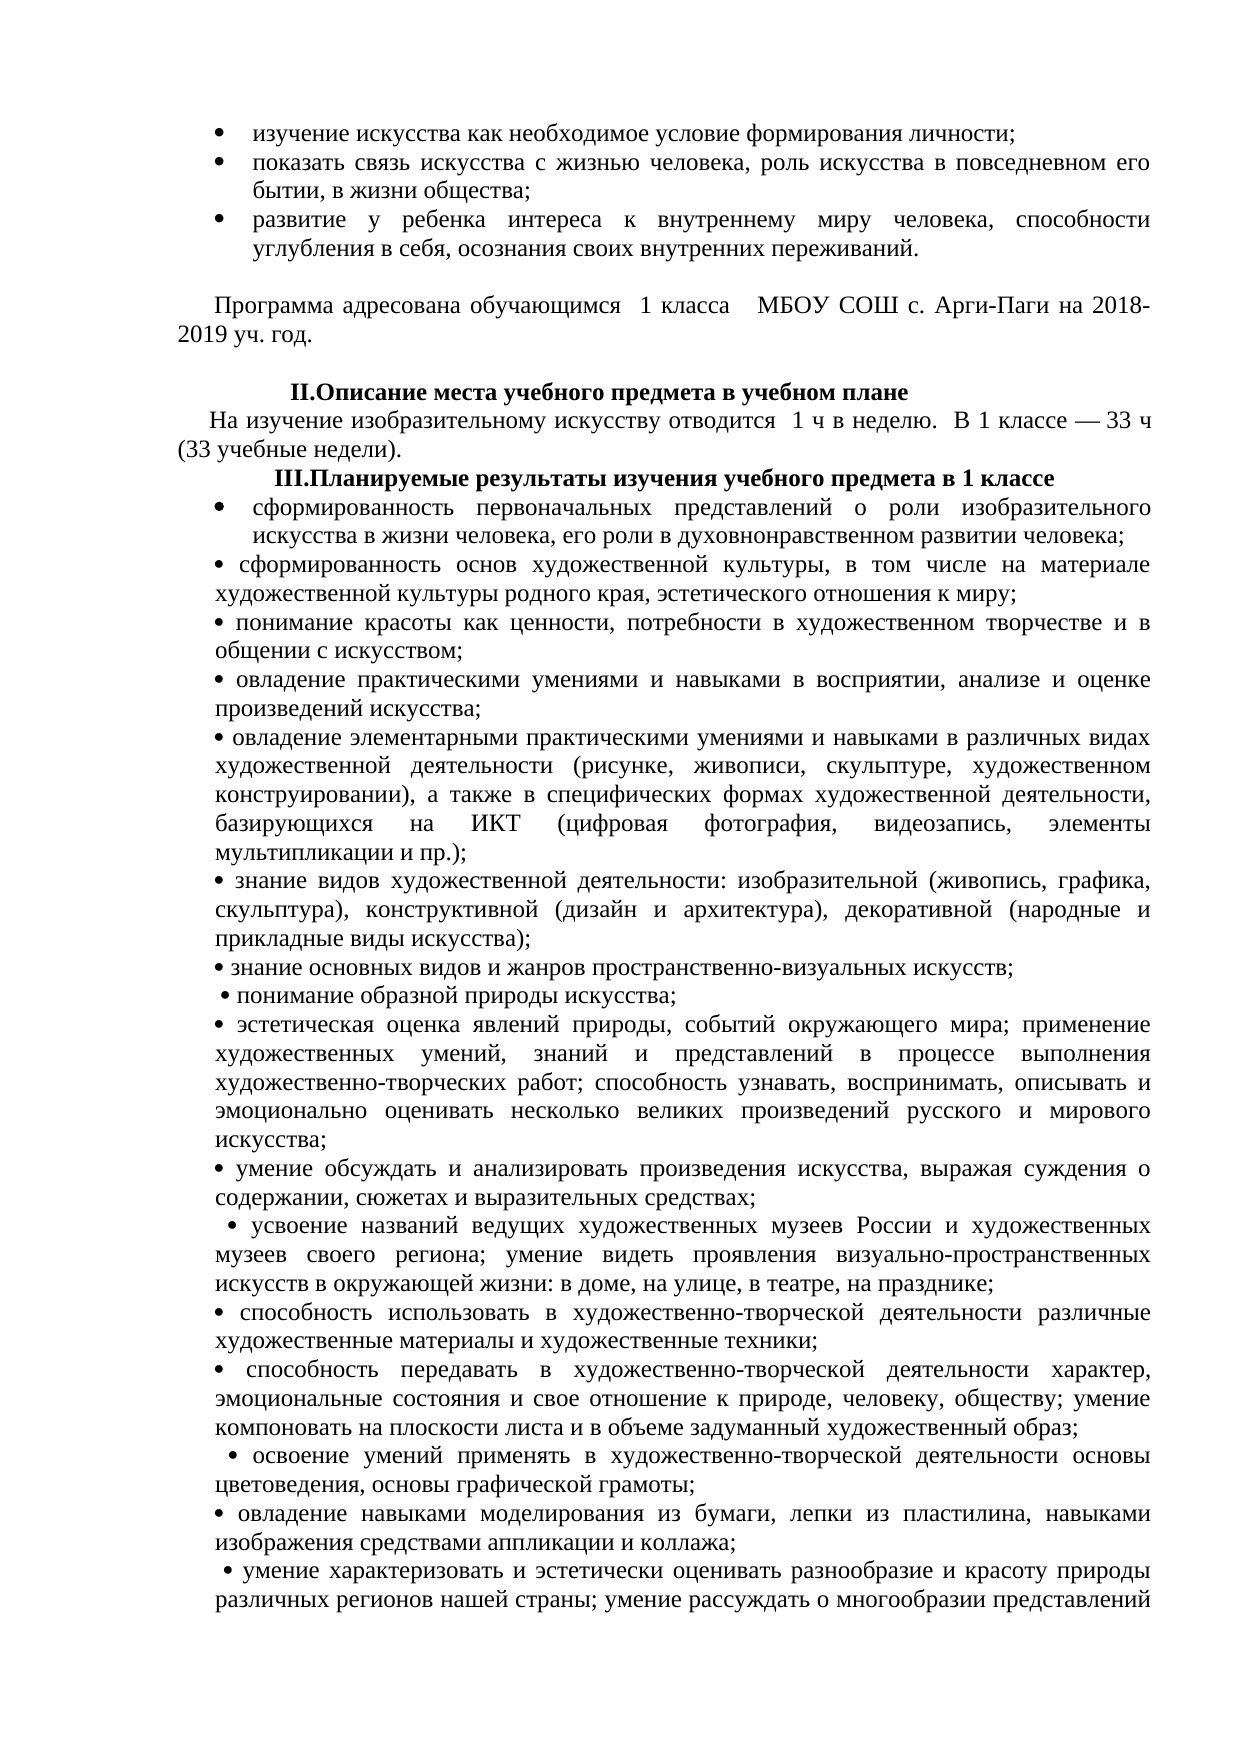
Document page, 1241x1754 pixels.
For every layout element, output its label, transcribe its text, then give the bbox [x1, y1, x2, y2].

text эстетическая оценка явлений природы, событий окружающего мира; применение художественных умений, знаний и представлений в процессе выполнения художественно-творческих работ; способность узнавать, воспринимать, описывать и эмоционально оценивать несколько великих произведений русского и мирового искусства; [215, 1009, 1152, 1153]
text умение обсуждать и анализировать произведения искусства, выражая суждения о содержании, сюжетах и выразительных средствах; [215, 1153, 1152, 1211]
text понимание образной природы искусства; [215, 981, 1152, 1009]
text овладение практическими умениями и навыками в восприятии, анализе и оценке произведений искусства; [215, 664, 1152, 722]
text способность передавать в художественно-творческой деятельности характер, эмоциональные состояния и свое отношение к природе, человеку, обществу; умение компоновать на плоскости листа и в объеме задуманный художественный образ; [215, 1354, 1152, 1441]
text III.Планируемые результаты изучения учебного предмета в 1 классе [177, 463, 1152, 492]
text На изучение изобразительному искусству отводится 1 ч в неделю. В 1 классе — 33 ч (33 учебные недели). [177, 406, 1152, 463]
text знание основных видов и жанров пространственно-визуальных искусств; [215, 952, 1152, 981]
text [215, 1556, 1152, 1613]
text усвоение названий ведущих художественных музеев России и художественных музеев своего региона; умение видеть проявления визуально-пространственных искусств в окружающей жизни: в доме, на улице, в театре, на празднике; [215, 1211, 1152, 1297]
text понимание красоты как ценности, потребности в художественном творчестве и в общении с искусством; [215, 607, 1152, 664]
text овладение навыками моделирования из бумаги, лепки из пластилина, навыками изображения средствами аппликации и коллажа; [215, 1498, 1152, 1556]
text II.Описание места учебного предмета в учебном плане [177, 377, 1152, 406]
list показать связь искусства с жизнью человека, роль искусства в повседневном его бытии, в жизни общества; [215, 147, 1152, 204]
list развитие у ребенка интереса к внутреннему миру человека, способности углубления в себя, осознания своих внутренних переживаний. [215, 204, 1152, 262]
text Программа адресована обучающимся 1 класса МБОУ СОШ с. Арги-Паги на 2018-2019 уч. год. [177, 291, 1152, 348]
text знание видов художественной деятельности: изобразительной (живопись, графика, скульптура), конструктивной (дизайн и архитектура), декоративной (народные и прикладные виды искусства); [215, 866, 1152, 952]
text освоение умений применять в художественно-творческой деятельности основы цветоведения, основы графической грамоты; [215, 1441, 1152, 1498]
text овладение элементарными практическими умениями и навыками в различных видах художественной деятельности (рисунке, живописи, скульптуре, художественном конструировании), а также в специфических формах художественной деятельности, базирующихся на ИКТ (цифровая фотография, видеозапись, элементы мультипликации и пр.); [215, 722, 1152, 866]
list изучение искусства как необходимое условие формирования личности; [215, 118, 1152, 147]
list сформированность первоначальных представлений о роли изобразительного искусства в жизни человека, его роли в духовнонравственном развитии человека; [215, 492, 1152, 549]
text способность использовать в художественно-творческой деятельности различные художественные материалы и художественные техники; [215, 1297, 1152, 1354]
text сформированность основ художественной культуры, в том числе на материале художественной культуры родного края, эстетического отношения к миру; [215, 549, 1152, 607]
